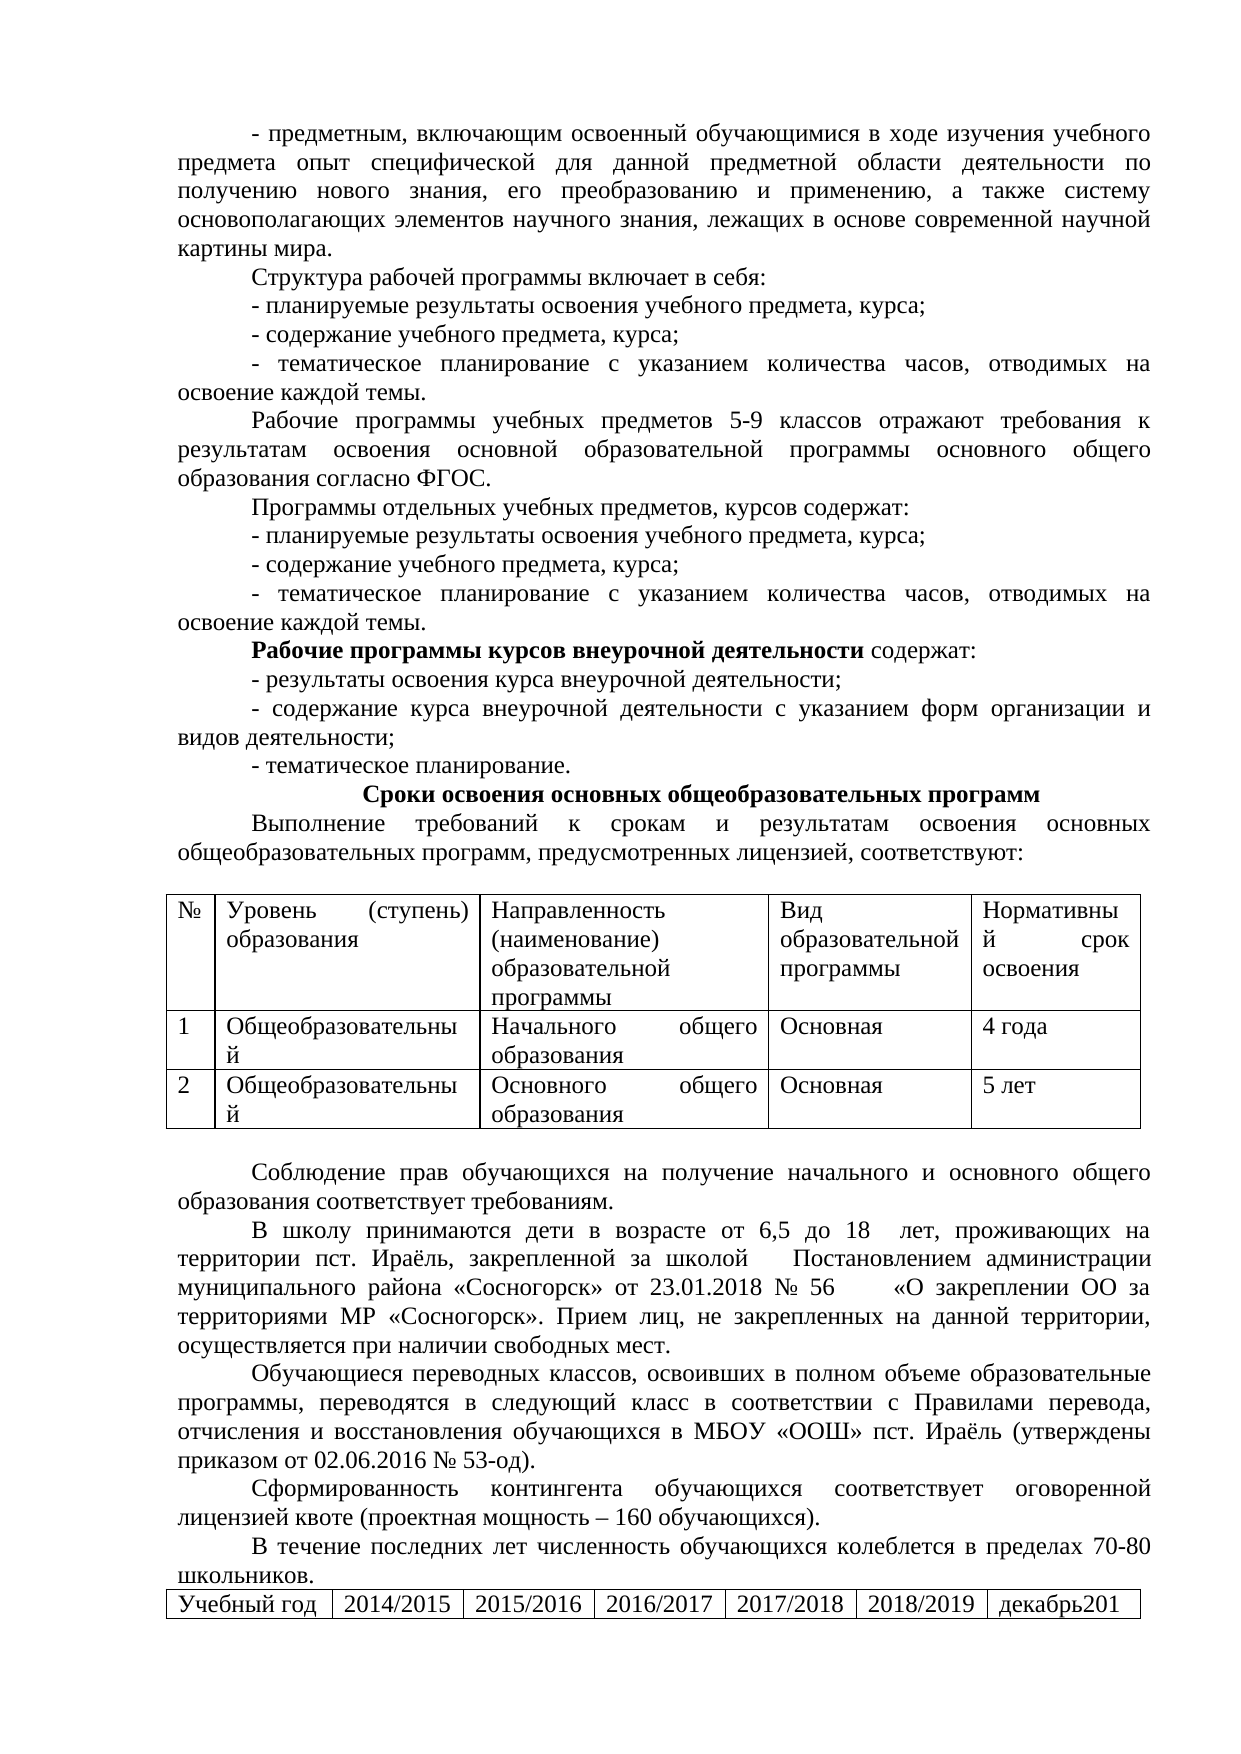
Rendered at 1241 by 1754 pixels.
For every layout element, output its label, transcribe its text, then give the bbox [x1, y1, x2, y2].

text - тематическое планирование с указанием количества часов, отводимых на освоение каждой темы. [177, 348, 1152, 406]
text - содержание учебного предмета, курса; [177, 319, 1152, 348]
table_cell Основного общего образования [481, 1070, 768, 1127]
table_header 2016/2017 [595, 1590, 725, 1618]
table_header Уровень (ступень) образования [216, 895, 479, 1010]
text - тематическое планирование с указанием количества часов, отводимых на освоение каждой темы. [177, 578, 1152, 636]
table_cell Начального общего образования [481, 1011, 768, 1069]
text - планируемые результаты освоения учебного предмета, курса; [177, 291, 1152, 319]
table_cell 5 лет [972, 1070, 1140, 1127]
table_header Вид образовательной программы [769, 895, 971, 1010]
text Соблюдение прав обучающихся на получение начального и основного общего образования соответствует требованиям. [177, 1157, 1152, 1215]
text - предметным, включающим освоенный обучающимися в ходе изучения учебного предмета опыт специфической для данной предметной области деятельности по получению нового знания, его преобразованию и применению, а также систему основополагающих элементов научного знания, лежащих в основе современной научной картины мира. [177, 118, 1152, 262]
table_header Направленность (наименование) образовательной программы [481, 895, 768, 1010]
table_cell Общеобразовательный [216, 1070, 479, 1127]
table_cell 4 года [972, 1011, 1140, 1069]
text Структура рабочей программы включает в себя: [177, 262, 1152, 291]
text Рабочие программы курсов внеурочной деятельности содержат: [177, 636, 1152, 664]
table_cell Основная [769, 1070, 971, 1127]
text В течение последних лет численность обучающихся колеблется в пределах 70-80 школьников. [177, 1531, 1152, 1588]
text Обучающиеся переводных классов, освоивших в полном объеме образовательные программы, переводятся в следующий класс в соответствии с Правилами перевода, отчисления и восстановления обучающихся в МБОУ «ООШ» пст. Ираёль (утверждены приказом от 02.06.2016 № 53-од). [177, 1358, 1152, 1473]
text Рабочие программы учебных предметов 5-9 классов отражают требования к результатам освоения основной образовательной программы основного общего образования согласно ФГОС. [177, 406, 1152, 492]
table_cell 1 [167, 1011, 214, 1069]
table_header 2017/2018 [726, 1590, 856, 1618]
table_header декабрь2019 [988, 1590, 1140, 1618]
table_header № [167, 895, 214, 1010]
table_cell 2 [167, 1070, 214, 1127]
text Сроки освоения основных общеобразовательных программ [177, 779, 1152, 808]
table_header 2018/2019 [857, 1590, 987, 1618]
table_header 2015/2016 [464, 1590, 594, 1618]
text - содержание курса внеурочной деятельности с указанием форм организации и видов деятельности; [177, 693, 1152, 751]
table_header 2014/2015 [333, 1590, 463, 1618]
text Выполнение требований к срокам и результатам освоения основных общеобразовательных программ, предусмотренных лицензией, соответствуют: [177, 808, 1152, 866]
text - планируемые результаты освоения учебного предмета, курса; [177, 521, 1152, 549]
text - результаты освоения курса внеурочной деятельности; [177, 664, 1152, 693]
text Сформированность контингента обучающихся соответствует оговоренной лицензией квоте (проектная мощность – 160 обучающихся). [177, 1473, 1152, 1531]
text В школу принимаются дети в возрасте от 6,5 до 18 лет, проживающих на территории пст. Ираёль, закрепленной за школой Постановлением администрации муниципального района «Сосногорск» от 23.01.2018 № 56 «О закреплении ОО за территориями МР «Сосногорск». Прием лиц, не закрепленных на данной территории, осуществляется при наличии свободных мест. [177, 1215, 1152, 1358]
text - содержание учебного предмета, курса; [177, 549, 1152, 578]
table_cell Общеобразовательный [216, 1011, 479, 1069]
table_header Нормативный срок освоения [972, 895, 1140, 1010]
table_cell Основная [769, 1011, 971, 1069]
text Программы отдельных учебных предметов, курсов содержат: [177, 492, 1152, 521]
table_header Учебный год [167, 1590, 332, 1618]
text - тематическое планирование. [177, 751, 1152, 779]
